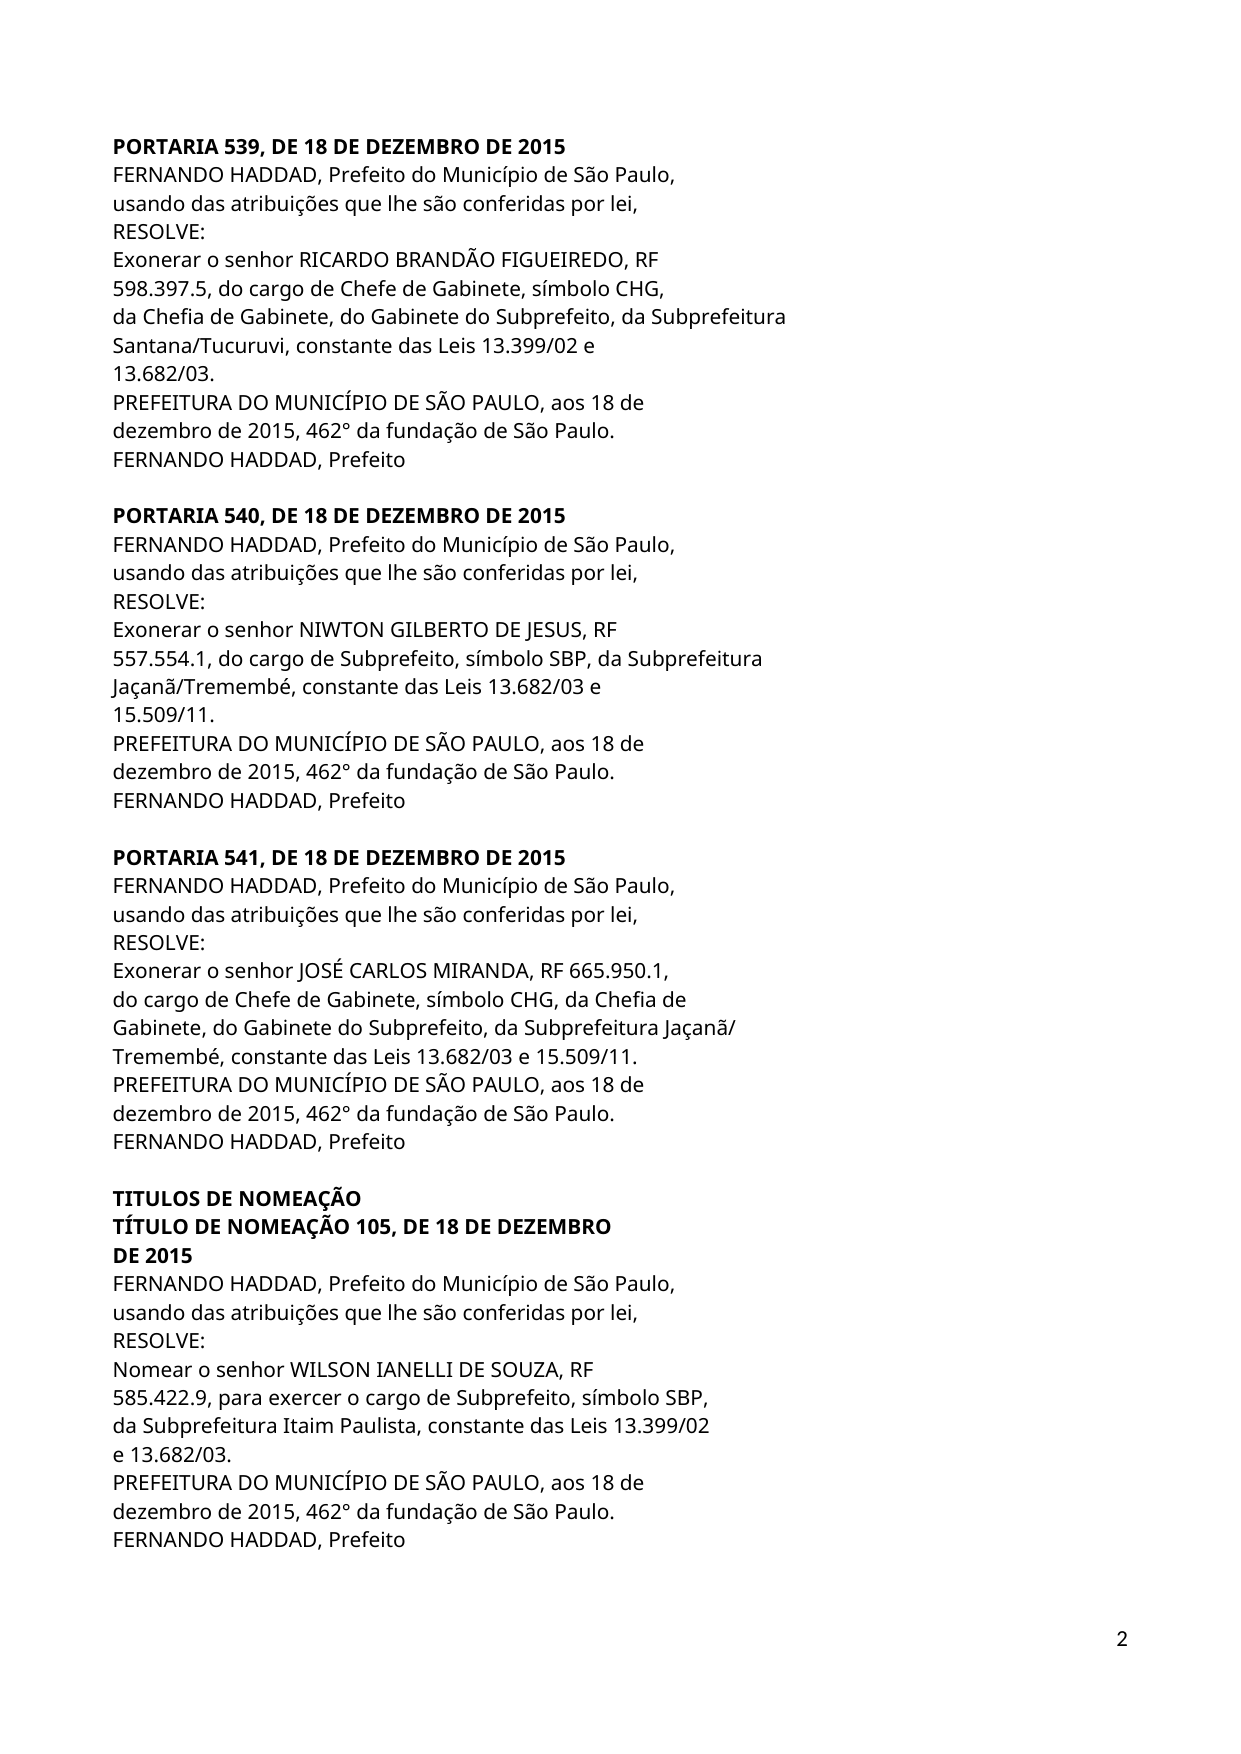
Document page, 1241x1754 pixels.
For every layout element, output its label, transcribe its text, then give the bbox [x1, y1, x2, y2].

text 557.554.1, do cargo de Subprefeito, símbolo SBP, da Subprefeitura [112, 644, 1128, 672]
text 15.509/11. [112, 701, 1128, 729]
text e 13.682/03. [112, 1440, 1128, 1468]
text RESOLVE: [112, 928, 1128, 957]
text PORTARIA 541, DE 18 DE DEZEMBRO DE 2015 [112, 843, 1128, 871]
text da Subprefeitura Itaim Paulista, constante das Leis 13.399/02 [112, 1412, 1128, 1440]
text RESOLVE: [112, 587, 1128, 615]
text Nomear o senhor WILSON IANELLI DE SOUZA, RF [112, 1355, 1128, 1383]
text PORTARIA 539, DE 18 DE DEZEMBRO DE 2015 [112, 132, 1128, 160]
text PREFEITURA DO MUNICÍPIO DE SÃO PAULO, aos 18 de [112, 1070, 1128, 1099]
text DE 2015 [112, 1241, 1128, 1269]
text usando das atribuições que lhe são conferidas por lei, [112, 558, 1128, 587]
text dezembro de 2015, 462° da fundação de São Paulo. [112, 416, 1128, 445]
text usando das atribuições que lhe são conferidas por lei, [112, 189, 1128, 217]
text dezembro de 2015, 462° da fundação de São Paulo. [112, 1497, 1128, 1525]
text PREFEITURA DO MUNICÍPIO DE SÃO PAULO, aos 18 de [112, 1468, 1128, 1497]
text Santana/Tucuruvi, constante das Leis 13.399/02 e [112, 331, 1128, 359]
text FERNANDO HADDAD, Prefeito [112, 786, 1128, 814]
text FERNANDO HADDAD, Prefeito [112, 1127, 1128, 1156]
text TITULOS DE NOMEAÇÃO [112, 1184, 1128, 1212]
text do cargo de Chefe de Gabinete, símbolo CHG, da Chefia de [112, 985, 1128, 1013]
text FERNANDO HADDAD, Prefeito do Município de São Paulo, [112, 1269, 1128, 1298]
text FERNANDO HADDAD, Prefeito do Município de São Paulo, [112, 160, 1128, 189]
text Exonerar o senhor JOSÉ CARLOS MIRANDA, RF 665.950.1, [112, 957, 1128, 985]
text Tremembé, constante das Leis 13.682/03 e 15.509/11. [112, 1042, 1128, 1070]
text RESOLVE: [112, 1326, 1128, 1355]
text dezembro de 2015, 462° da fundação de São Paulo. [112, 757, 1128, 786]
text Exonerar o senhor NIWTON GILBERTO DE JESUS, RF [112, 615, 1128, 644]
text 598.397.5, do cargo de Chefe de Gabinete, símbolo CHG, [112, 274, 1128, 302]
text Exonerar o senhor RICARDO BRANDÃO FIGUEIREDO, RF [112, 246, 1128, 274]
text RESOLVE: [112, 217, 1128, 246]
text 585.422.9, para exercer o cargo de Subprefeito, símbolo SBP, [112, 1383, 1128, 1412]
text PREFEITURA DO MUNICÍPIO DE SÃO PAULO, aos 18 de [112, 729, 1128, 757]
text FERNANDO HADDAD, Prefeito [112, 445, 1128, 473]
text 13.682/03. [112, 359, 1128, 388]
text da Chefia de Gabinete, do Gabinete do Subprefeito, da Subprefeitura [112, 302, 1128, 331]
text Gabinete, do Gabinete do Subprefeito, da Subprefeitura Jaçanã/ [112, 1013, 1128, 1042]
text FERNANDO HADDAD, Prefeito do Município de São Paulo, [112, 871, 1128, 900]
text Jaçanã/Tremembé, constante das Leis 13.682/03 e [112, 672, 1128, 701]
text FERNANDO HADDAD, Prefeito do Município de São Paulo, [112, 530, 1128, 558]
text PORTARIA 540, DE 18 DE DEZEMBRO DE 2015 [112, 502, 1128, 530]
text usando das atribuições que lhe são conferidas por lei, [112, 1298, 1128, 1326]
text usando das atribuições que lhe são conferidas por lei, [112, 900, 1128, 928]
text PREFEITURA DO MUNICÍPIO DE SÃO PAULO, aos 18 de [112, 388, 1128, 416]
text dezembro de 2015, 462° da fundação de São Paulo. [112, 1099, 1128, 1127]
text TÍTULO DE NOMEAÇÃO 105, DE 18 DE DEZEMBRO [112, 1212, 1128, 1241]
text FERNANDO HADDAD, Prefeito [112, 1525, 1128, 1554]
